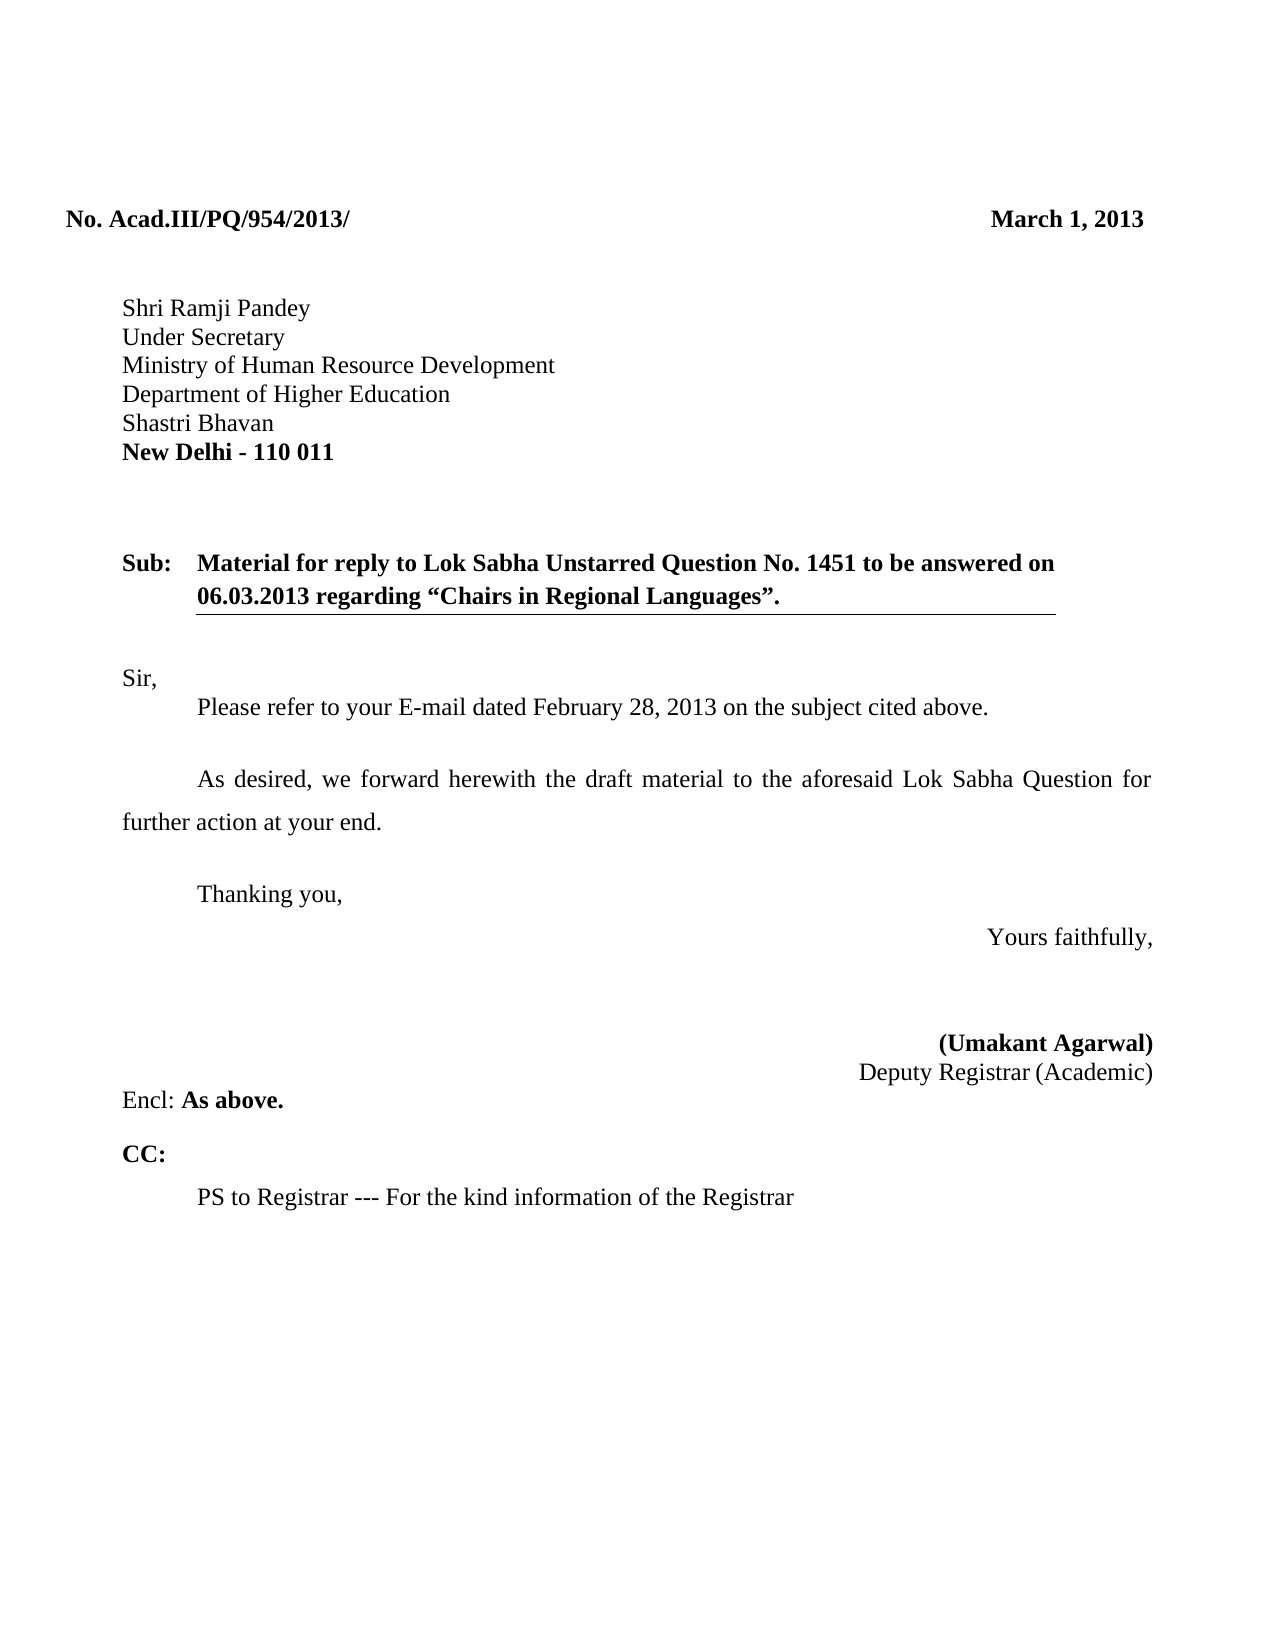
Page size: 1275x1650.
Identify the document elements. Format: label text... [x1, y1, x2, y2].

text Shastri Bhavan [122, 408, 1153, 437]
text Sir, [122, 663, 1153, 692]
text Ministry of Human Resource Development [122, 350, 1153, 379]
text Yours faithfully, [122, 922, 1153, 951]
text Encl: As above. [122, 1085, 1153, 1114]
text As desired, we forward herewith the draft material to the aforesaid Lok Sabha Question for further action at your end. [122, 764, 1153, 836]
text No. Acad.III/PQ/954/2013/ March 1, 2013 [66, 204, 1153, 268]
text Thanking you, [122, 879, 1153, 908]
text (Umakant Agarwal) [122, 1028, 1153, 1057]
text New Delhi - 110 011 [122, 437, 1153, 465]
text Department of Higher Education [122, 379, 1153, 408]
text Deputy Registrar (Academic) [122, 1057, 1153, 1085]
text Under Secretary [122, 322, 1153, 350]
text Sub: Material for reply to Lok Sabha Unstarred Question No. 1451 to be answered on 06.03.2013 regarding “Chairs in Regional Languages”. [122, 548, 1097, 610]
title PS to Registrar --- For the kind information of the Registrar [122, 1182, 1155, 1211]
text Please refer to your E-mail dated February 28, 2013 on the subject cited above. [122, 692, 1153, 721]
text Shri Ramji Pandey [122, 293, 1153, 322]
title CC: [122, 1139, 1155, 1168]
